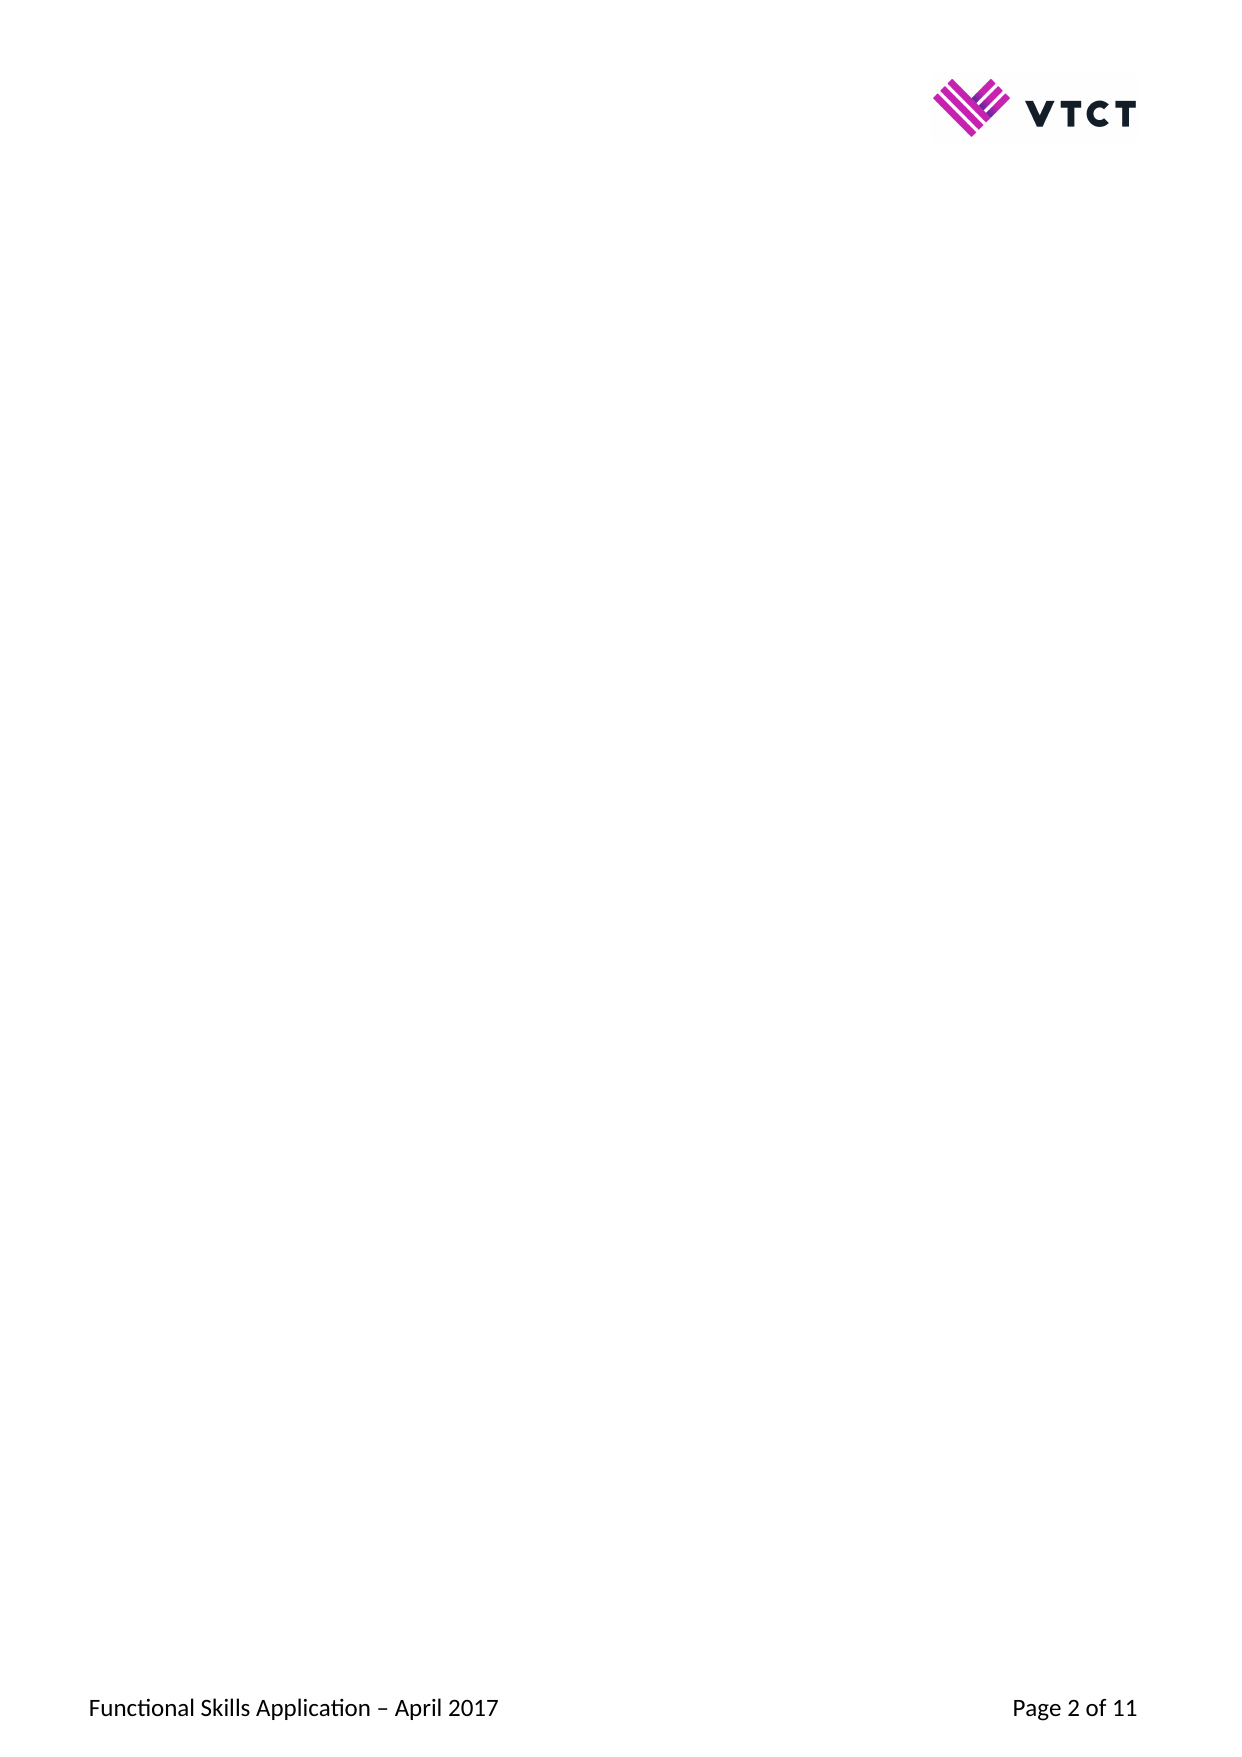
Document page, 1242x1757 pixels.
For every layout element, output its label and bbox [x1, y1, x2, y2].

picture [930, 73, 1139, 143]
